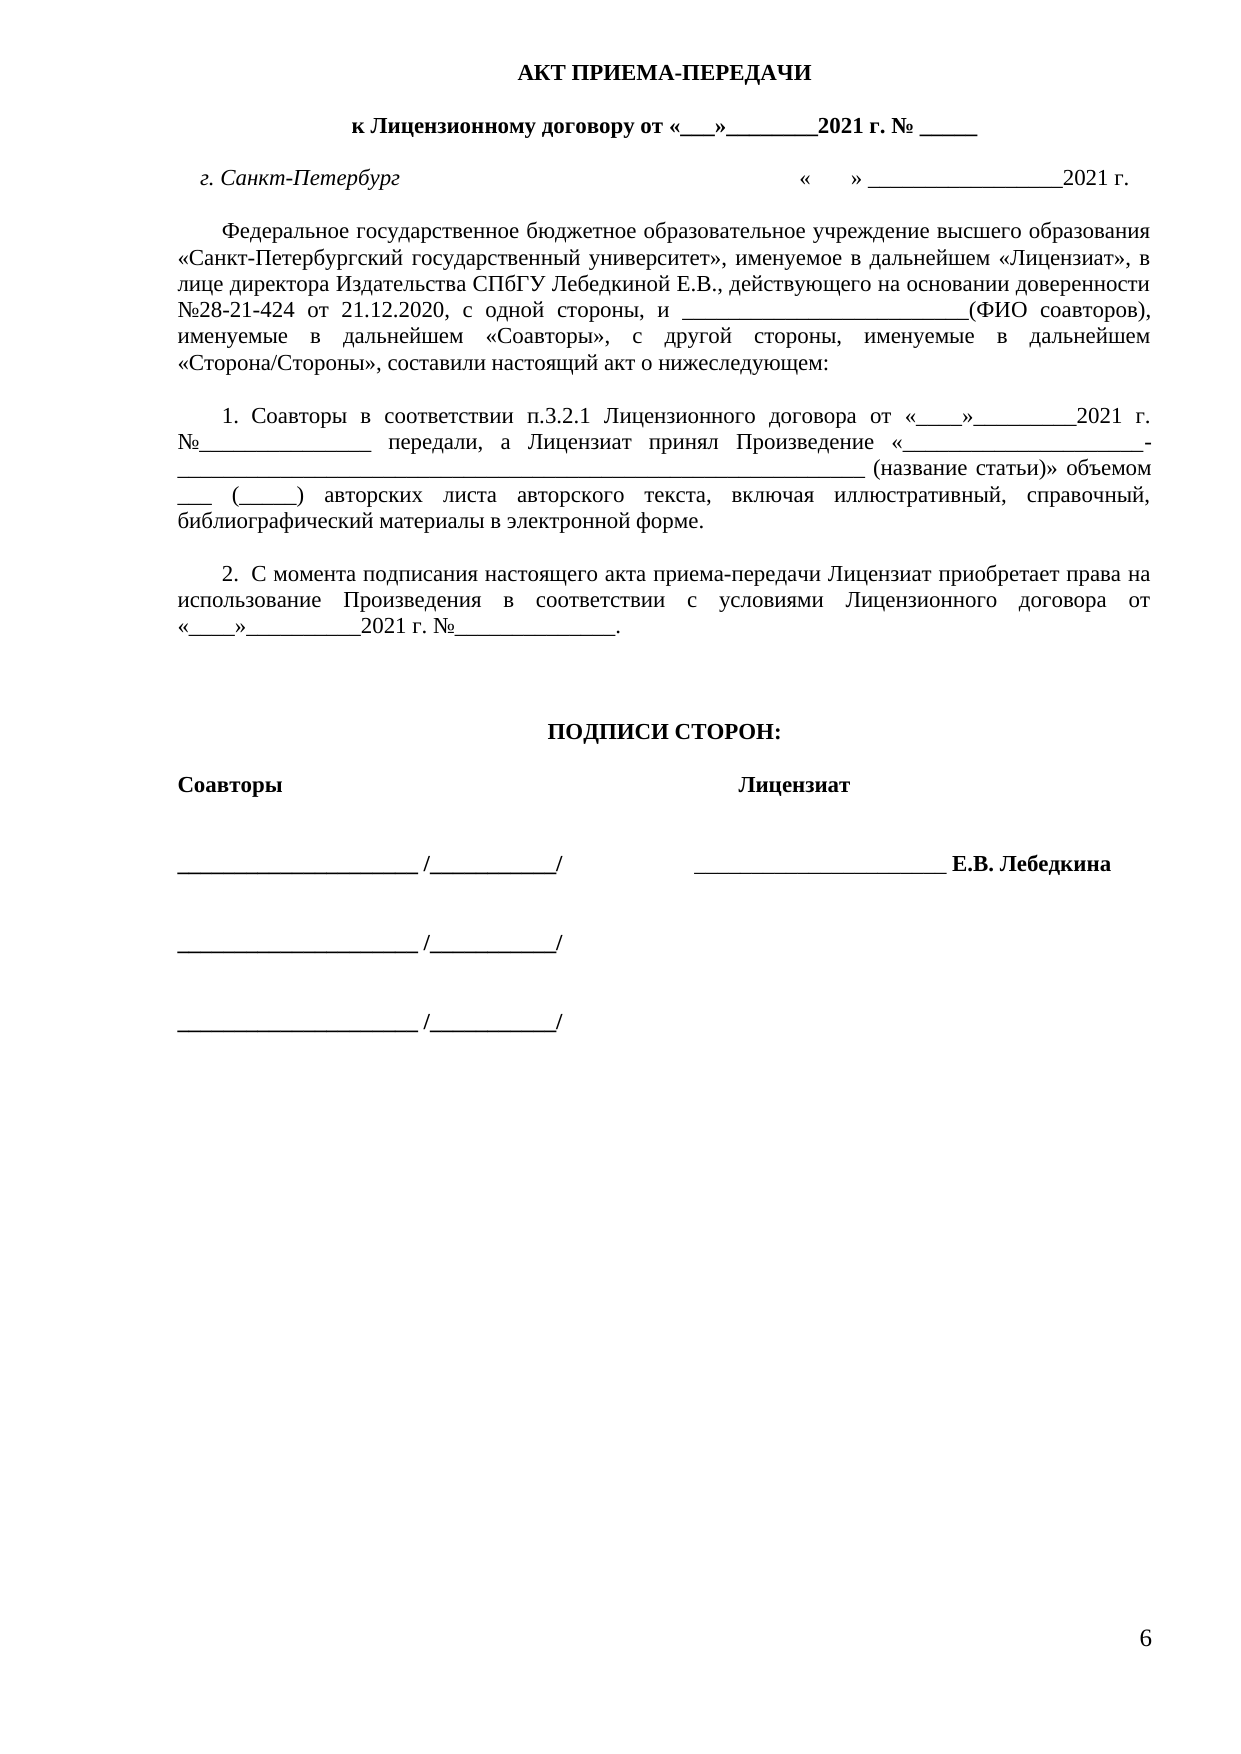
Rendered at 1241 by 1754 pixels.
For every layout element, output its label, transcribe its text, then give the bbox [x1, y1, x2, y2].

table_header Соавторы _____________________ /___________/ _____________________ /___________/ _____________________ /___________/ [166, 771, 627, 1087]
list С момента подписания настоящего акта приема-передачи Лицензиат приобретает права на использование Произведения в соответствии с условиями Лицензионного договора от «____»__________2021 г. №______________. [177, 560, 1152, 639]
text АКТ ПРИЕМА-ПЕРЕДАЧИ [177, 59, 1152, 85]
text Федеральное государственное бюджетное образовательное учреждение высшего образования «Санкт-Петербургский государственный университет», именуемое в дальнейшем «Лицензиат», в лице директора Издательства СПбГУ Лебедкиной Е.В., действующего на основании доверенности №28-21-424 от 21.12.2020, с одной стороны, и _________________________(ФИО соавторов), именуемые в дальнейшем «Соавторы», с другой стороны, именуемые в дальнейшем «Сторона/Стороны», составили настоящий акт о нижеследующем: [177, 217, 1152, 375]
text г. Санкт-Петербург « » _________________2021 г. [177, 164, 1152, 191]
table_header Лицензиат ______________________ Е.В. Лебедкина [627, 771, 1152, 1087]
text к Лицензионному договору от «___»________2021 г. № _____ [177, 112, 1152, 138]
list Соавторы в соответствии п.3.2.1 Лицензионного договора от «____»_________2021 г. №_______________ передали, а Лицензиат принял Произведение «_________________________________________________________________________________ (название статьи)» объемом ___ (_____) авторских листа авторского текста, включая иллюстративный, справочный, библиографический материалы в электронной форме. [177, 402, 1152, 533]
text ПОДПИСИ СТОРОН: [177, 718, 1152, 744]
